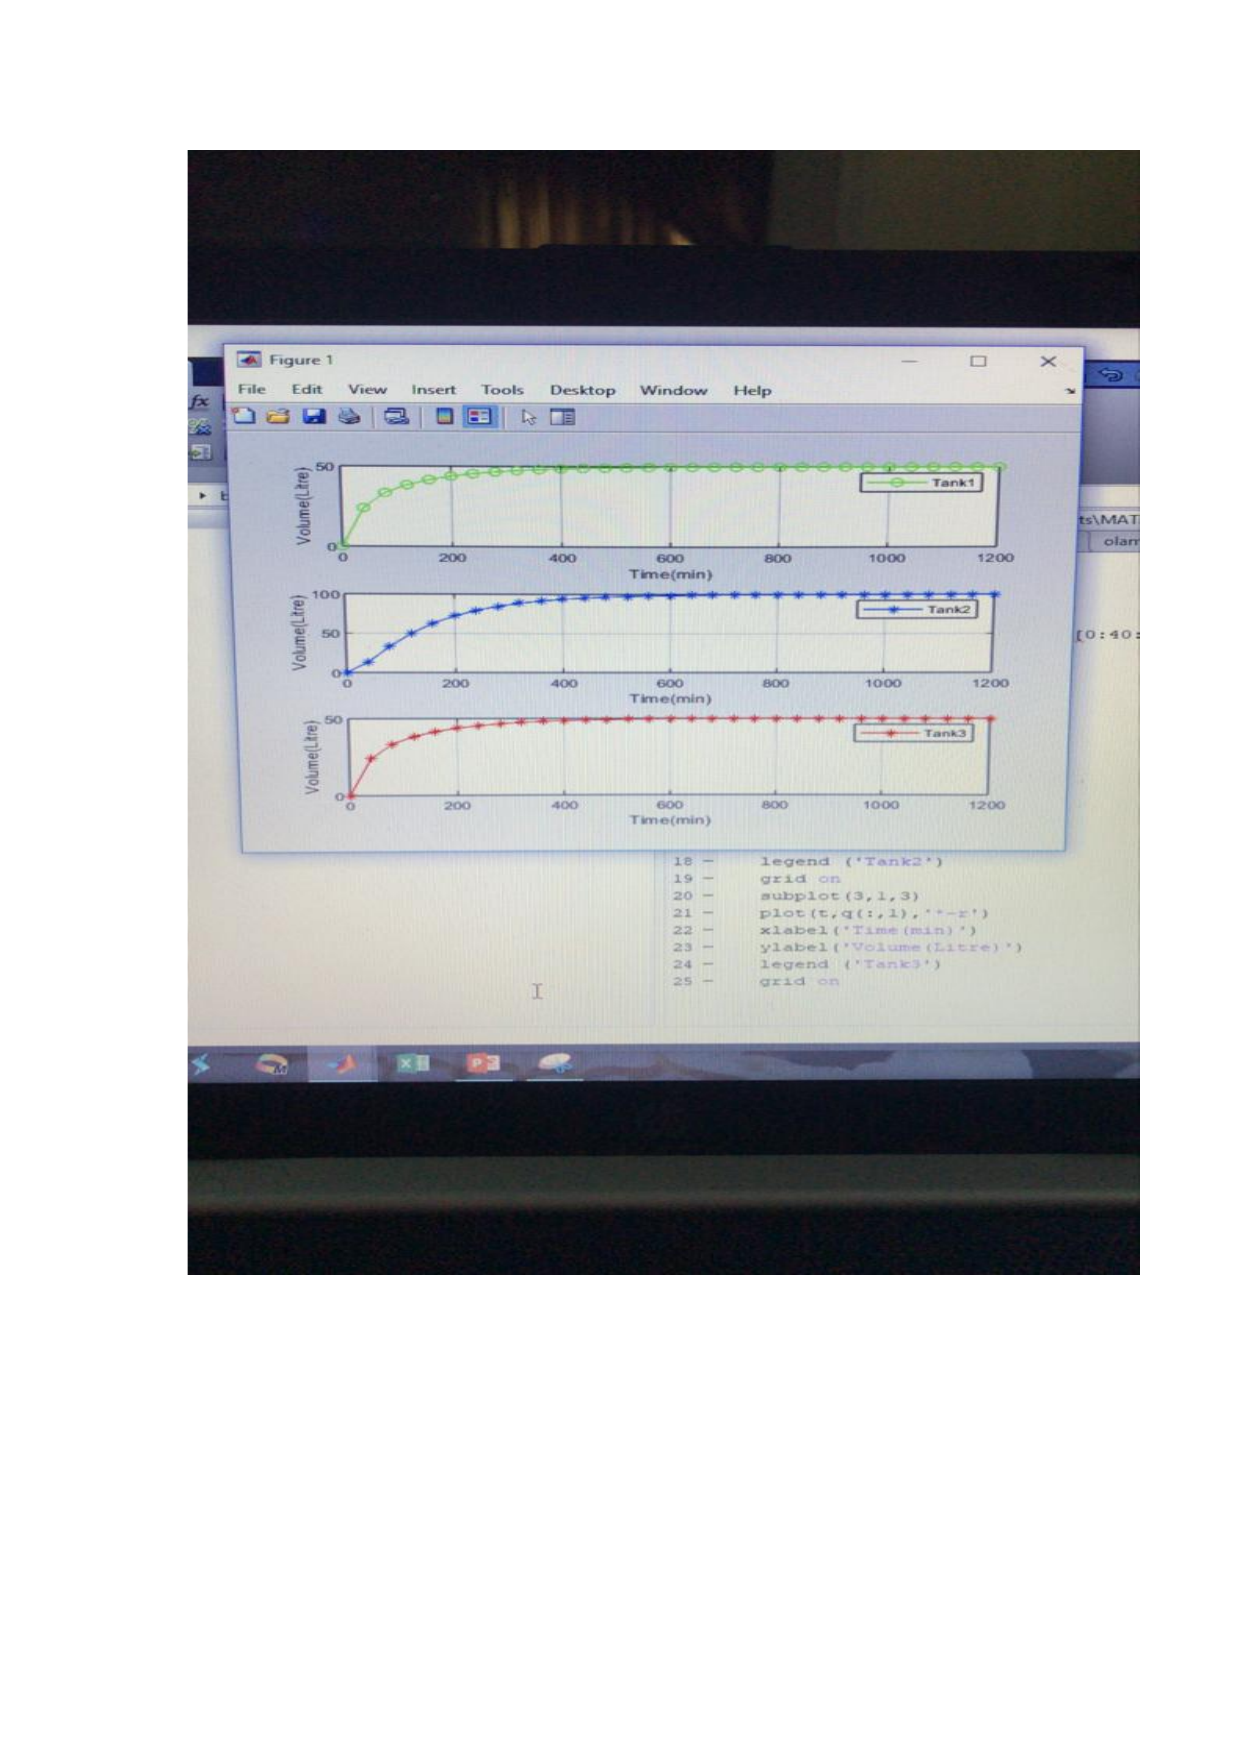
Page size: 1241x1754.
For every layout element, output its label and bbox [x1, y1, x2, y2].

picture [187, 150, 1140, 1275]
